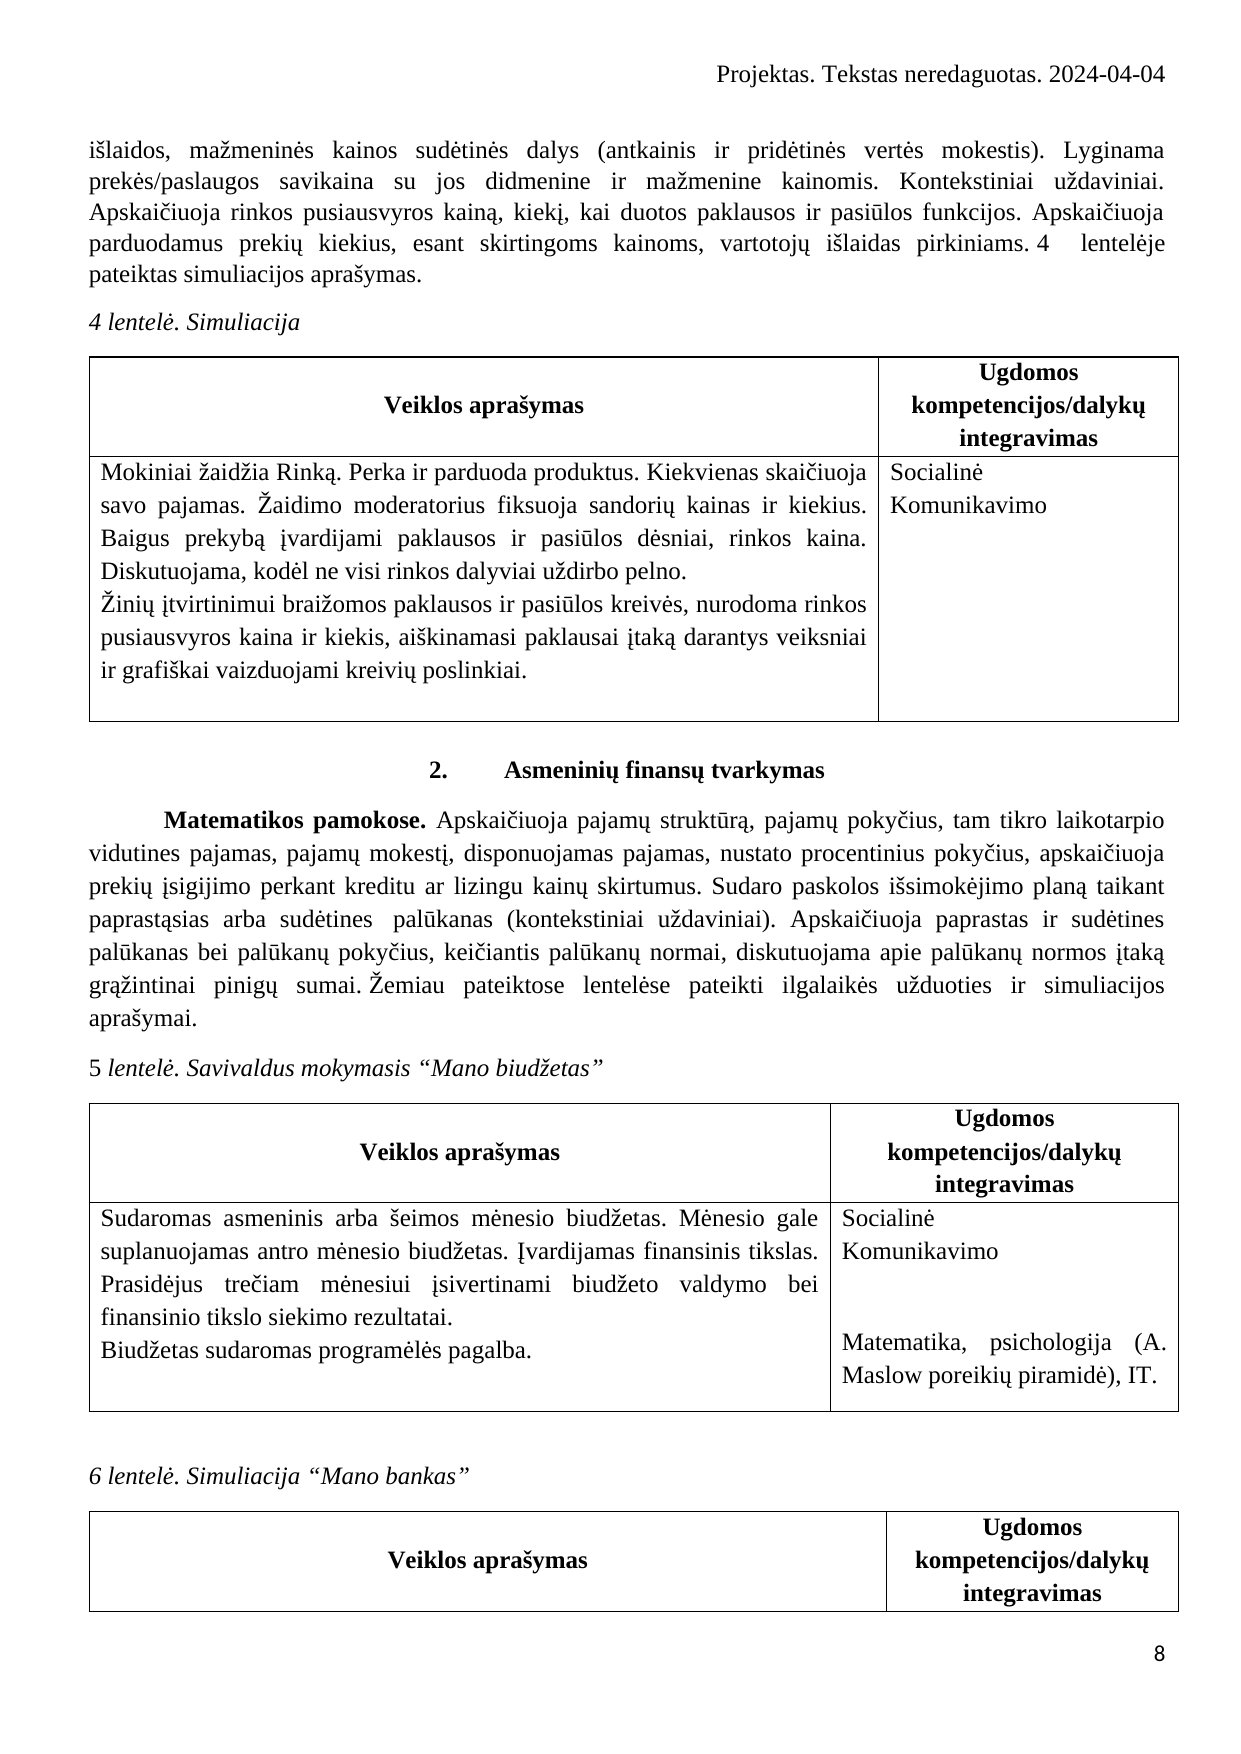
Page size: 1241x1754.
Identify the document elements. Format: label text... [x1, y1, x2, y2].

table_header Ugdomos kompetencijos/dalykų integravimas [887, 1512, 1178, 1611]
table_cell Socialinė Komunikavimo Matematika, psichologija (A. Maslow poreikių piramidė), IT. [831, 1203, 1178, 1411]
text 6 lentelė. Simuliacija “Mano bankas” [88, 1461, 1165, 1490]
table_header Veiklos aprašymas [90, 358, 878, 456]
list Asmeninių finansų tvarkymas [88, 755, 1165, 784]
table_header Ugdomos kompetencijos/dalykų integravimas [831, 1104, 1178, 1202]
table_cell Sudaromas asmeninis arba šeimos mėnesio biudžetas. Mėnesio gale suplanuojamas antro mėnesio biudžetas. Įvardijamas finansinis tikslas. Prasidėjus trečiam mėnesiui įsivertinami biudžeto valdymo bei finansinio tikslo siekimo rezultatai. Biudžetas sudaromas programėlės pagalba. [90, 1203, 830, 1411]
table_cell Socialinė Komunikavimo [879, 457, 1178, 721]
text 5 lentelė. Savivaldus mokymasis “Mano biudžetas” [88, 1053, 1165, 1082]
table_cell Mokiniai žaidžia Rinką. Perka ir parduoda produktus. Kiekvienas skaičiuoja savo pajamas. Žaidimo moderatorius fiksuoja sandorių kainas ir kiekius. Baigus prekybą įvardijami paklausos ir pasiūlos dėsniai, rinkos kaina. Diskutuojama, kodėl ne visi rinkos dalyviai uždirbo pelno. Žinių įtvirtinimui braižomos paklausos ir pasiūlos kreivės, nurodoma rinkos pusiausvyros kaina ir kiekis, aiškinamasi paklausai įtaką darantys veiksniai ir grafiškai vaizduojami kreivių poslinkiai. [90, 457, 878, 721]
table_header Veiklos aprašymas [90, 1512, 886, 1611]
text 4 lentelė. Simuliacija [88, 307, 1165, 335]
text Matematikos pamokose. Apskaičiuoja pajamų struktūrą, pajamų pokyčius, tam tikro laikotarpio vidutines pajamas, pajamų mokestį, disponuojamas pajamas, nustato procentinius pokyčius, apskaičiuoja prekių įsigijimo perkant kreditu ar lizingu kainų skirtumus. Sudaro paskolos išsimokėjimo planą taikant paprastąsias arba sudėtines palūkanas (kontekstiniai uždaviniai). Apskaičiuoja paprastas ir sudėtines palūkanas bei palūkanų pokyčius, keičiantis palūkanų normai, diskutuojama apie palūkanų normos įtaką grąžintinai pinigų sumai. Žemiau pateiktose lentelėse pateikti ilgalaikės užduoties ir simuliacijos aprašymai. [88, 805, 1165, 1032]
table_header Veiklos aprašymas [90, 1104, 830, 1202]
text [88, 135, 1165, 288]
table_header Ugdomos kompetencijos/dalykų integravimas [879, 358, 1178, 456]
